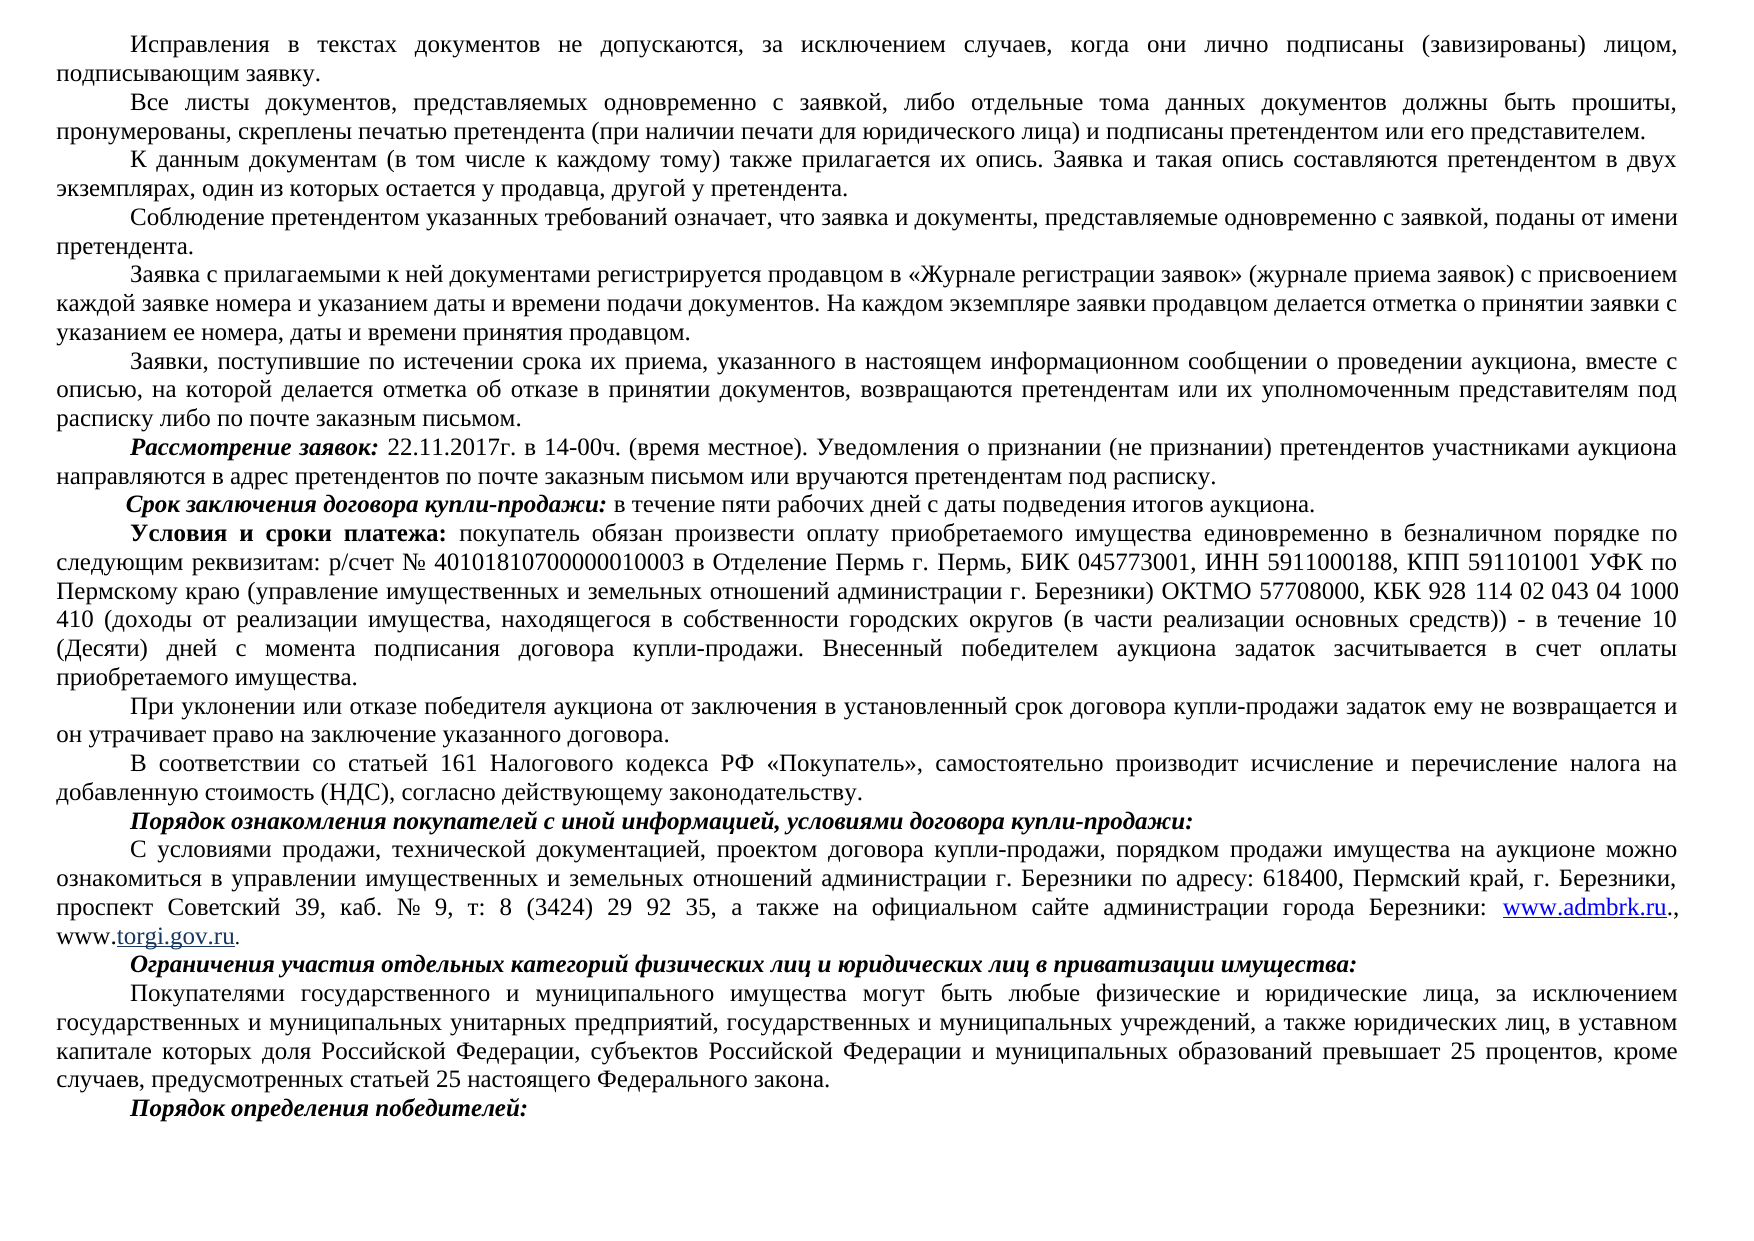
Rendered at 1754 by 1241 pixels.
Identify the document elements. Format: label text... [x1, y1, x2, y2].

text Исправления в текстах документов не допускаются, за исключением случаев, когда они лично подписаны (завизированы) лицом, подписывающим заявку. [56, 29, 1679, 87]
text К данным документам (в том числе к каждому тому) также прилагается их опись. Заявка и такая опись составляются претендентом в двух экземплярах, один из которых остается у продавца, другой у претендента. [56, 144, 1679, 202]
text Порядок определения победителей: [56, 1093, 1679, 1122]
text Заявки, поступившие по истечении срока их приема, указанного в настоящем информационном сообщении о проведении аукциона, вместе с описью, на которой делается отметка об отказе в принятии документов, возвращаются претендентам или их уполномоченным представителям под расписку либо по почте заказным письмом. [56, 346, 1679, 432]
text Порядок ознакомления покупателей с иной информацией, условиями договора купли-продажи: [56, 806, 1679, 834]
text Рассмотрение заявок: 22.11.2017г. в 14-00ч. (время местное). Уведомления о признании (не признании) претендентов участниками аукциона направляются в адрес претендентов по почте заказным письмом или вручаются претендентам под расписку. [56, 432, 1679, 489]
text При уклонении или отказе победителя аукциона от заключения в установленный срок договора купли-продажи задаток ему не возвращается и он утрачивает право на заключение указанного договора. [56, 691, 1679, 748]
text В соответствии со статьей 161 Налогового кодекса РФ «Покупатель», самостоятельно производит исчисление и перечисление налога на добавленную стоимость (НДС), согласно действующему законодательству. [56, 748, 1679, 806]
text С условиями продажи, технической документацией, проектом договора купли-продажи, порядком продажи имущества на аукционе можно ознакомиться в управлении имущественных и земельных отношений администрации г. Березники по адресу: 618400, Пермский край, г. Березники, проспект Советский 39, каб. № 9, т: 8 (3424) 29 92 35, а также на официальном сайте администрации города Березники: www.admbrk.ru., www.torgi.gov.ru. [56, 834, 1679, 949]
text Условия и сроки платежа: покупатель обязан произвести оплату приобретаемого имущества единовременно в безналичном порядке по следующим реквизитам: р/счет № 40101810700000010003 в Отделение Пермь г. Пермь, БИК 045773001, ИНН 5911000188, КПП 591101001 УФК по Пермскому краю (управление имущественных и земельных отношений администрации г. Березники) ОКТМО 57708000, КБК 928 114 02 043 04 1000 410 (доходы от реализации имущества, находящегося в собственности городских округов (в части реализации основных средств)) - в течение 10 (Десяти) дней с момента подписания договора купли-продажи. Внесенный победителем аукциона задаток засчитывается в счет оплаты приобретаемого имущества. [56, 518, 1679, 691]
text Соблюдение претендентом указанных требований означает, что заявка и документы, представляемые одновременно с заявкой, поданы от имени претендента. [56, 202, 1679, 259]
text Заявка с прилагаемыми к ней документами регистрируется продавцом в «Журнале регистрации заявок» (журнале приема заявок) с присвоением каждой заявке номера и указанием даты и времени подачи документов. На каждом экземпляре заявки продавцом делается отметка о принятии заявки с указанием ее номера, даты и времени принятия продавцом. [56, 259, 1679, 346]
text Все листы документов, представляемых одновременно с заявкой, либо отдельные тома данных документов должны быть прошиты, пронумерованы, скреплены печатью претендента (при наличии печати для юридического лица) и подписаны претендентом или его представителем. [56, 87, 1679, 144]
text Срок заключения договора купли-продажи: в течение пяти рабочих дней с даты подведения итогов аукциона. [56, 489, 1679, 518]
text Ограничения участия отдельных категорий физических лиц и юридических лиц в приватизации имущества: [56, 949, 1679, 978]
text Покупателями государственного и муниципального имущества могут быть любые физические и юридические лица, за исключением государственных и муниципальных унитарных предприятий, государственных и муниципальных учреждений, а также юридических лиц, в уставном капитале которых доля Российской Федерации, субъектов Российской Федерации и муниципальных образований превышает 25 процентов, кроме случаев, предусмотренных статьей 25 настоящего Федерального закона. [56, 978, 1679, 1093]
